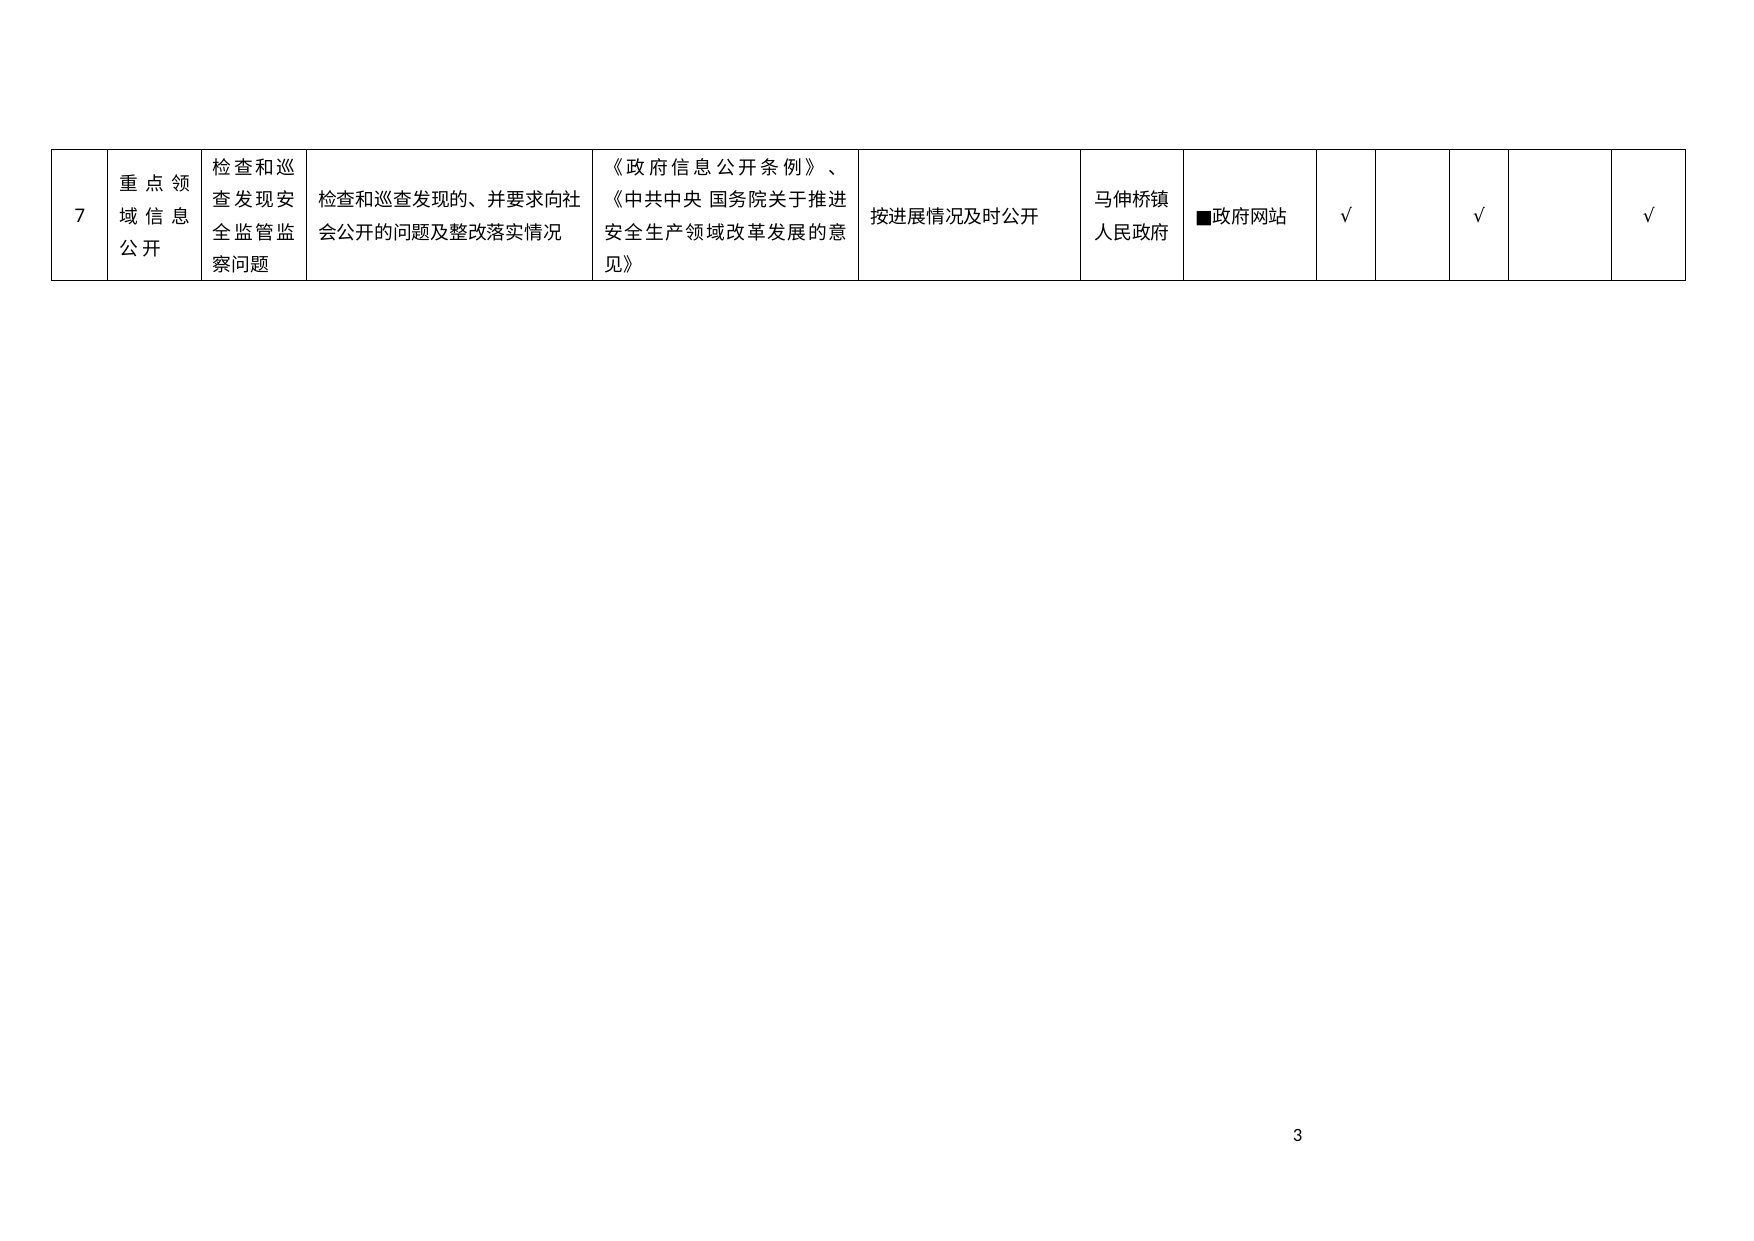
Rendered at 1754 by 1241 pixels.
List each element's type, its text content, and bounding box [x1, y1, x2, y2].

table_cell 7 [52, 150, 107, 280]
table_cell [1509, 150, 1611, 280]
table_cell ■政府网站 [1184, 150, 1316, 280]
table_cell √ [1450, 150, 1508, 280]
table_cell [1376, 150, 1449, 280]
table_cell 按进展情况及时公开 [859, 150, 1080, 280]
table_cell 检查和巡查发现安全监管监察问题 [202, 150, 306, 280]
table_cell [593, 150, 858, 280]
table_cell √ [1612, 150, 1685, 280]
table_cell 马伸桥镇 人民政府 [1081, 150, 1183, 280]
table_cell √ [1317, 150, 1375, 280]
table_cell 重点领域信息公 开 [108, 150, 201, 280]
table_cell 检查和巡查发现的、并要求向社会公开的问题及整改落实情况 [307, 150, 592, 280]
